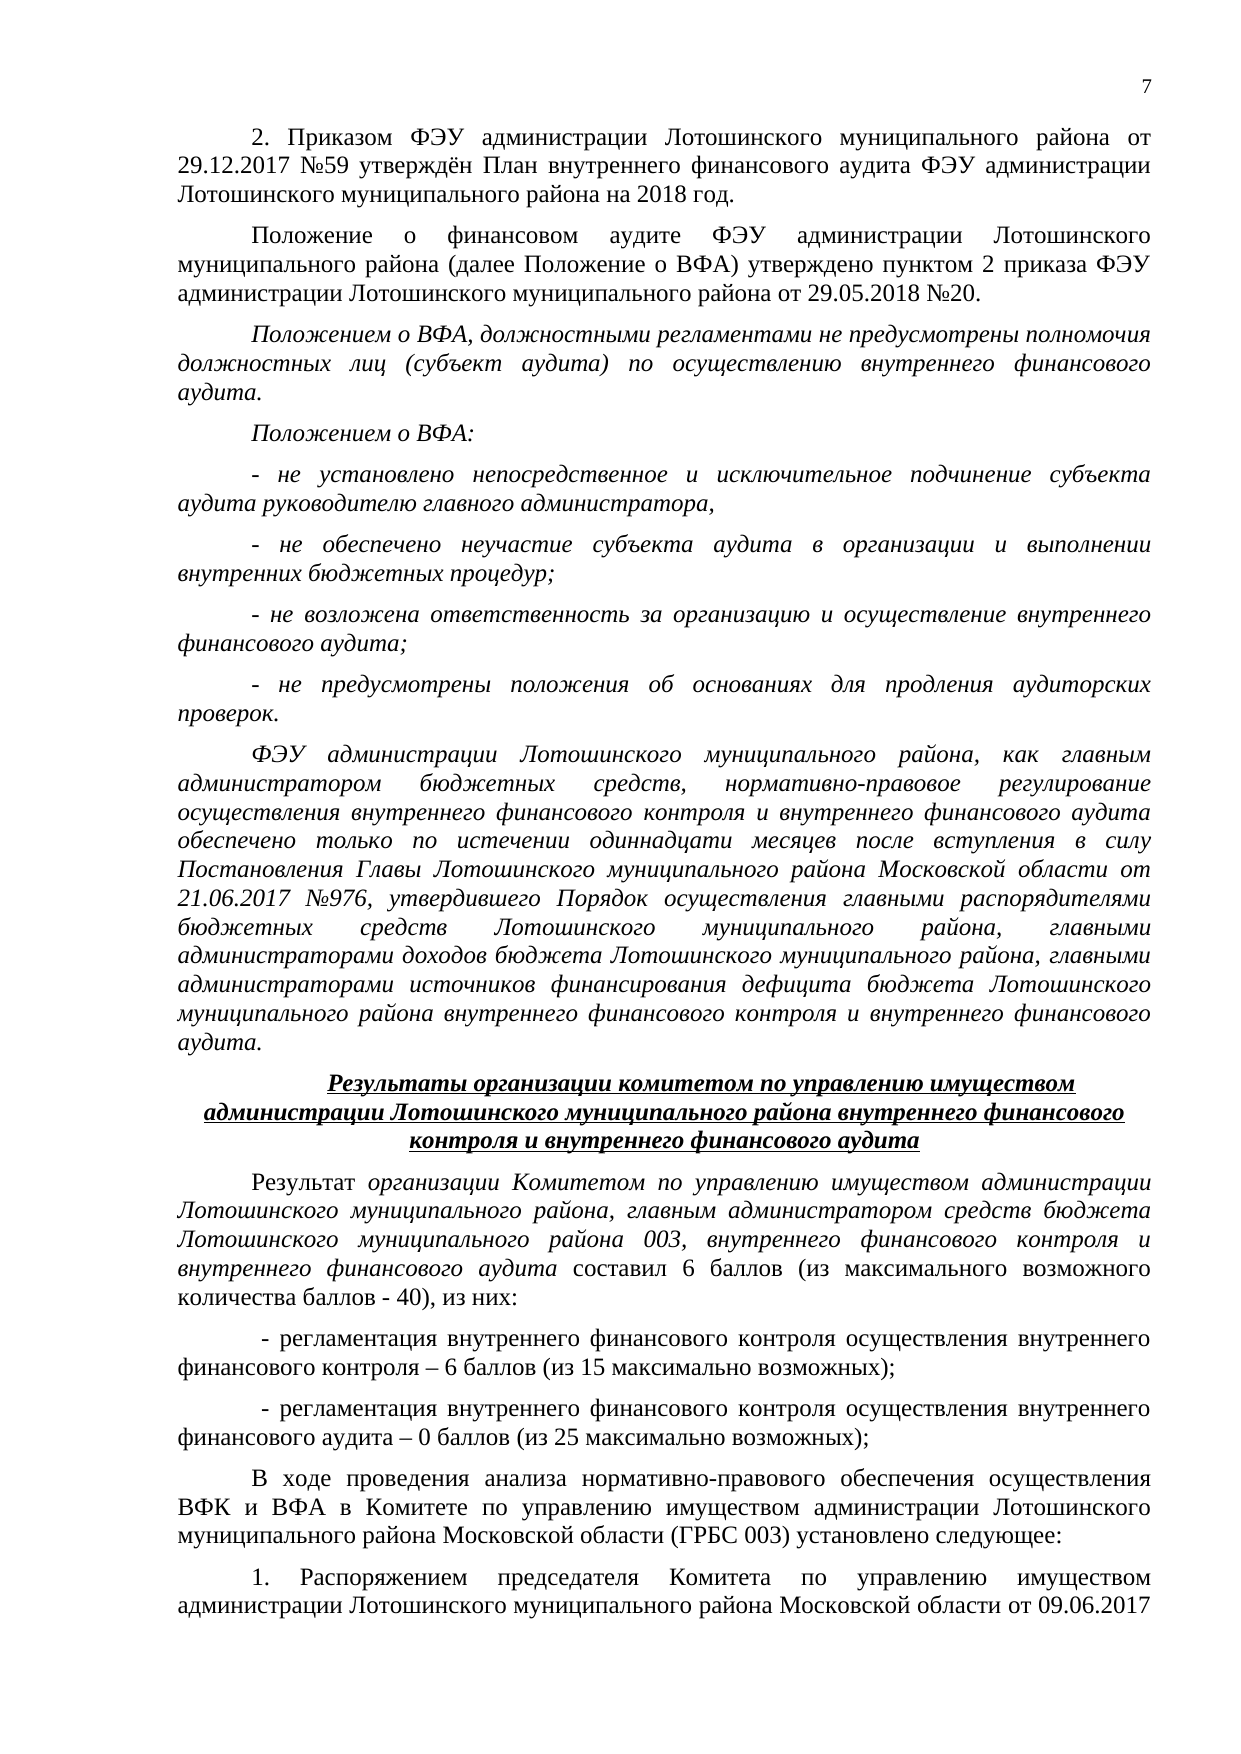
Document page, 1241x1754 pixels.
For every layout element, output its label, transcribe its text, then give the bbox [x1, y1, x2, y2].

text Положением о ВФА, должностными регламентами не предусмотрены полномочия должностных лиц (субъект аудита) по осуществлению внутреннего финансового аудита. [177, 319, 1152, 406]
text Положением о ВФА: [177, 418, 1152, 447]
text - не установлено непосредственное и исключительное подчинение субъекта аудита руководителю главного администратора, [177, 459, 1152, 517]
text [177, 1562, 1152, 1619]
text - не обеспечено неучастие субъекта аудита в организации и выполнении внутренних бюджетных процедур; [177, 529, 1152, 587]
text Результаты организации комитетом по управлению имуществом администрации Лотошинского муниципального района внутреннего финансового контроля и внутреннего финансового аудита [177, 1068, 1152, 1154]
text - регламентация внутреннего финансового контроля осуществления внутреннего финансового контроля – 6 баллов (из 15 максимально возможных); [177, 1323, 1152, 1381]
text - регламентация внутреннего финансового контроля осуществления внутреннего финансового аудита – 0 баллов (из 25 максимально возможных); [177, 1393, 1152, 1451]
text Результат организации Комитетом по управлению имуществом администрации Лотошинского муниципального района, главным администратором средств бюджета Лотошинского муниципального района 003, внутреннего финансового контроля и внутреннего финансового аудита составил 6 баллов (из максимального возможного количества баллов - 40), из них: [177, 1167, 1152, 1311]
text 2. Приказом ФЭУ администрации Лотошинского муниципального района от 29.12.2017 №59 утверждён План внутреннего финансового аудита ФЭУ администрации Лотошинского муниципального района на 2018 год. [177, 122, 1152, 208]
text В ходе проведения анализа нормативно-правового обеспечения осуществления ВФК и ВФА в Комитете по управлению имуществом администрации Лотошинского муниципального района Московской области (ГРБС 003) установлено следующее: [177, 1463, 1152, 1549]
text ФЭУ администрации Лотошинского муниципального района, как главным администратором бюджетных средств, нормативно-правовое регулирование осуществления внутреннего финансового контроля и внутреннего финансового аудита обеспечено только по истечении одиннадцати месяцев после вступления в силу Постановления Главы Лотошинского муниципального района Московской области от 21.06.2017 №976, утвердившего Порядок осуществления главными распорядителями бюджетных средств Лотошинского муниципального района, главными администраторами доходов бюджета Лотошинского муниципального района, главными администраторами источников финансирования дефицита бюджета Лотошинского муниципального района внутреннего финансового контроля и внутреннего финансового аудита. [177, 739, 1152, 1056]
text - не предусмотрены положения об основаниях для продления аудиторских проверок. [177, 669, 1152, 727]
text - не возложена ответственность за организацию и осуществление внутреннего финансового аудита; [177, 599, 1152, 657]
text Положение о финансовом аудите ФЭУ администрации Лотошинского муниципального района (далее Положение о ВФА) утверждено пунктом 2 приказа ФЭУ администрации Лотошинского муниципального района от 29.05.2018 №20. [177, 221, 1152, 307]
